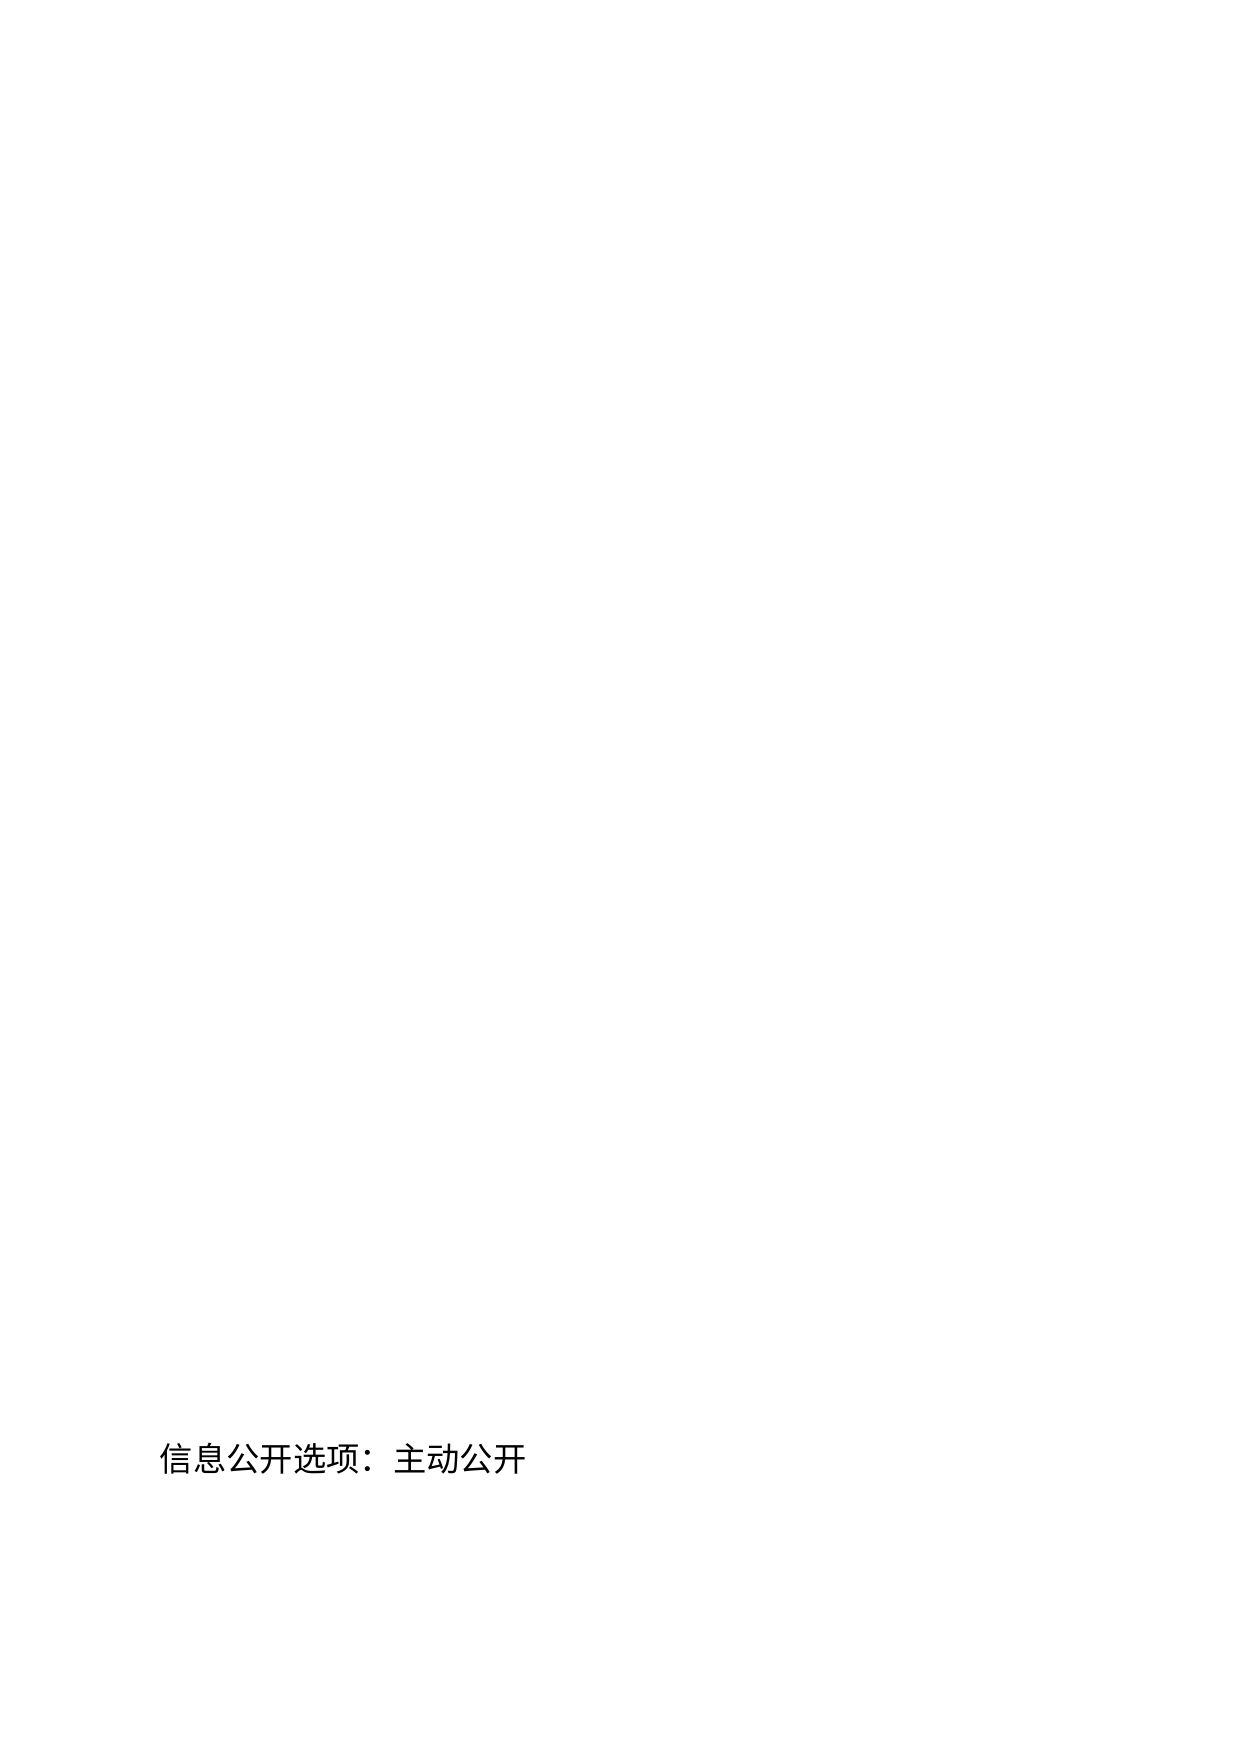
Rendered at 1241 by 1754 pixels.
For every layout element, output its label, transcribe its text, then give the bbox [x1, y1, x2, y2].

text 信息公开选项：主动公开 [159, 1425, 1081, 1490]
